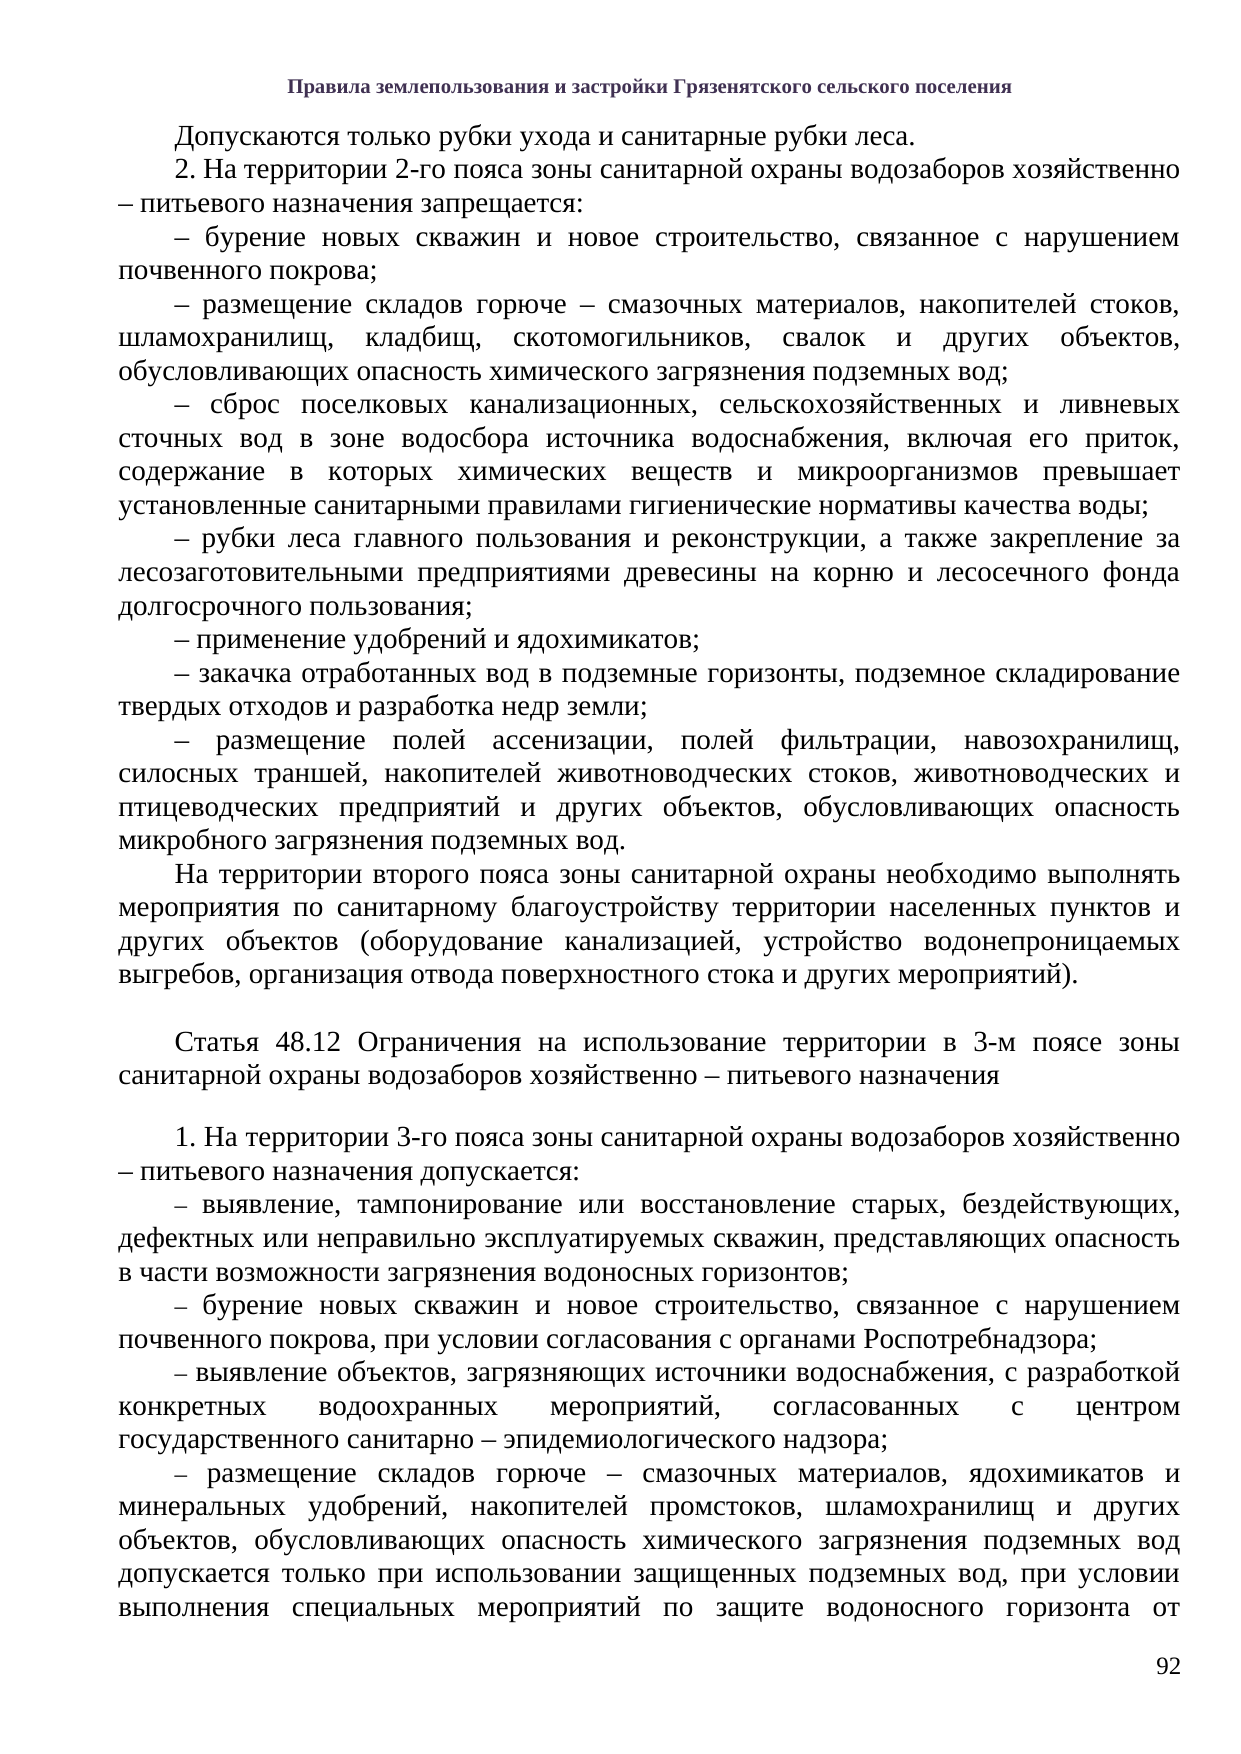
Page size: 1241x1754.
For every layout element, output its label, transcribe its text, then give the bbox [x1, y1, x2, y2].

text Статья 48.12 Ограничения на использование территории в 3-м поясе зоны санитарной охраны водозаборов хозяйственно – питьевого назначения [118, 1024, 1181, 1091]
text – бурение новых скважин и новое строительство, связанное с нарушением почвенного покрова; [118, 219, 1181, 286]
text – размещение полей ассенизации, полей фильтрации, навозохранилищ, силосных траншей, накопителей животноводческих стоков, животноводческих и птицеводческих предприятий и других объектов, обусловливающих опасность микробного загрязнения подземных вод. [118, 722, 1181, 856]
text – бурение новых скважин и новое строительство, связанное с нарушением почвенного покрова, при условии согласования с органами Роспотребнадзора; [118, 1287, 1181, 1354]
text 2. На территории 2-го пояса зоны санитарной охраны водозаборов хозяйственно – питьевого назначения запрещается: [118, 152, 1181, 219]
text – размещение складов горюче – смазочных материалов, накопителей стоков, шламохранилищ, кладбищ, скотомогильников, свалок и других объектов, обусловливающих опасность химического загрязнения подземных вод; [118, 286, 1181, 386]
text 1. На территории 3-го пояса зоны санитарной охраны водозаборов хозяйственно – питьевого назначения допускается: [118, 1119, 1181, 1187]
text На территории второго пояса зоны санитарной охраны необходимо выполнять мероприятия по санитарному благоустройству территории населенных пунктов и других объектов (оборудование канализацией, устройство водонепроницаемых выгребов, организация отвода поверхностного стока и других мероприятий). [118, 856, 1181, 990]
text – рубки леса главного пользования и реконструкции, а также закрепление за лесозаготовительными предприятиями древесины на корню и лесосечного фонда долгосрочного пользования; [118, 521, 1181, 621]
text – закачка отработанных вод в подземные горизонты, подземное складирование твердых отходов и разработка недр земли; [118, 655, 1181, 722]
text – выявление объектов, загрязняющих источники водоснабжения, с разработкой конкретных водоохранных мероприятий, согласованных с центром государственного санитарно – эпидемиологического надзора; [118, 1354, 1181, 1455]
text Допускаются только рубки ухода и санитарные рубки леса. [118, 118, 1181, 152]
text – выявление, тампонирование или восстановление старых, бездействующих, дефектных или неправильно эксплуатируемых скважин, представляющих опасность в части возможности загрязнения водоносных горизонтов; [118, 1187, 1181, 1287]
text – сброс поселковых канализационных, сельскохозяйственных и ливневых сточных вод в зоне водосбора источника водоснабжения, включая его приток, содержание в которых химических веществ и микроорганизмов превышает установленные санитарными правилами гигиенические нормативы качества воды; [118, 386, 1181, 521]
text – применение удобрений и ядохимикатов; [118, 621, 1181, 655]
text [118, 1455, 1181, 1623]
